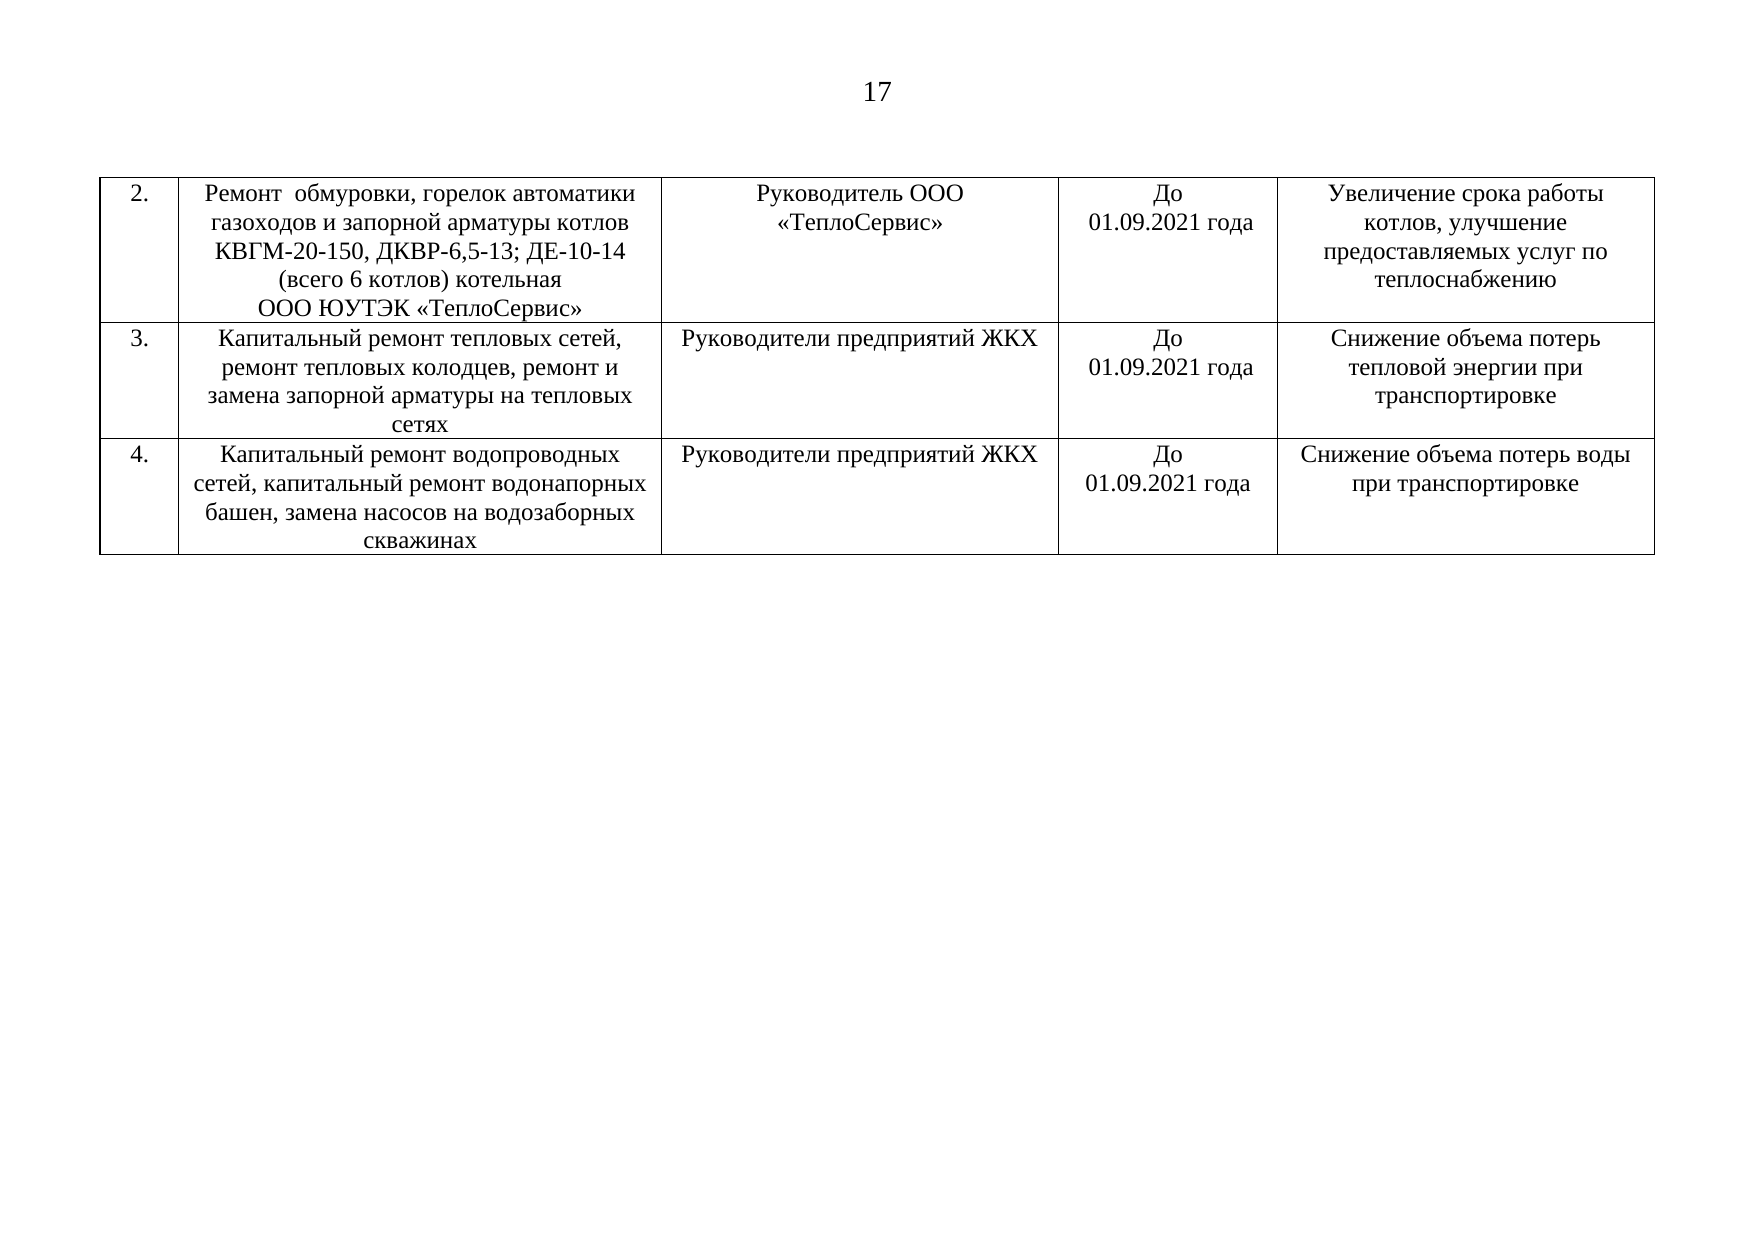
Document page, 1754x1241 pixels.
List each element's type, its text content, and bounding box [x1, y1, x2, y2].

table_cell Ремонт обмуровки, горелок автоматики газоходов и запорной арматуры котлов КВГМ-20-150, ДКВР-6,5-13; ДЕ-10-14 (всего 6 котлов) котельная ООО ЮУТЭК «ТеплоСервис» [179, 178, 661, 322]
table_cell Снижение объема потерь воды при транспортировке [1278, 439, 1654, 554]
table_cell Снижение объема потерь тепловой энергии при транспортировке [1278, 323, 1654, 438]
table_cell До 01.09.2021 года [1059, 178, 1277, 322]
table_cell Капитальный ремонт тепловых сетей, ремонт тепловых колодцев, ремонт и замена запорной арматуры на тепловых сетях [179, 323, 661, 438]
table_cell Руководители предприятий ЖКХ [662, 439, 1058, 554]
table_cell Увеличение срока работы котлов, улучшение предоставляемых услуг по теплоснабжению [1278, 178, 1654, 322]
table_cell 3. [101, 323, 178, 438]
table_cell 4. [101, 439, 178, 554]
table_cell Руководитель ООО «ТеплоСервис» [662, 178, 1058, 322]
table_cell Руководители предприятий ЖКХ [662, 323, 1058, 438]
table_cell До 01.09.2021 года [1059, 439, 1277, 554]
table_cell До 01.09.2021 года [1059, 323, 1277, 438]
table_cell 2. [101, 178, 178, 322]
table_cell Капитальный ремонт водопроводных сетей, капитальный ремонт водонапорных башен, замена насосов на водозаборных скважинах [179, 439, 661, 554]
